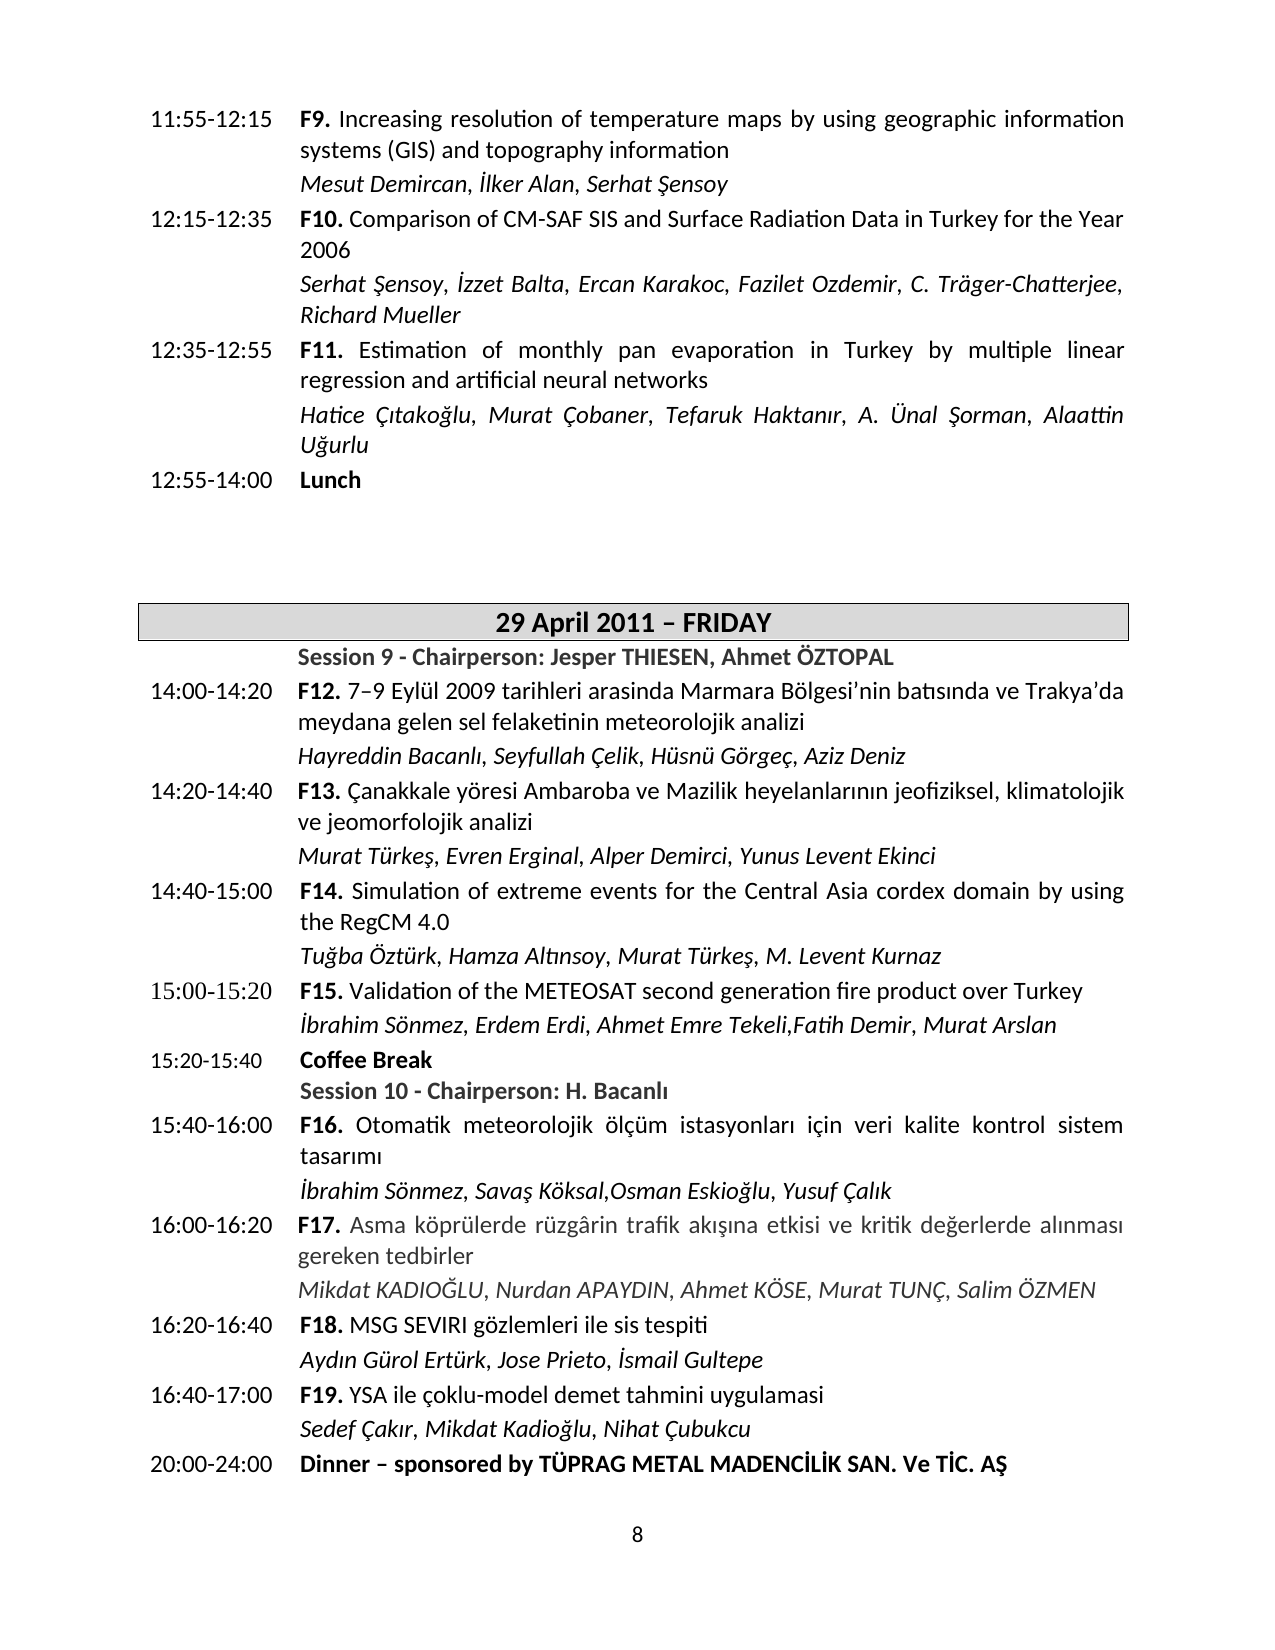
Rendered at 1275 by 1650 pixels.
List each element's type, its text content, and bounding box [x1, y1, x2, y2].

text Mesut Demircan, İlker Alan, Serhat Şensoy [150, 169, 1125, 199]
text 16:00-16:20 F17. Asma köprülerde rüzgârin trafik akışına etkisi ve kritik değerlerde alınması gereken tedbirler [150, 1209, 1125, 1271]
text İbrahim Sönmez, Savaş Köksal,Osman Eskioğlu, Yusuf Çalık [225, 1175, 1125, 1205]
text 16:20-16:40 F18. MSG SEVIRI gözlemleri ile sis tespiti [150, 1309, 1125, 1340]
text Hayreddin Bacanlı, Seyfullah Çelik, Hüsnü Görgeç, Aziz Deniz [223, 741, 1125, 771]
text Mikdat KADIOĞLU, Nurdan APAYDIN, Ahmet KÖSE, Murat TUNÇ, Salim ÖZMEN [150, 1275, 1125, 1305]
text 14:00-14:20 F12. 7–9 Eylül 2009 tarihleri arasinda Marmara Bölgesi’nin batısında ve Trakya’da meydana gelen sel felaketinin meteorolojik analizi [150, 675, 1125, 736]
text 15:40-16:00 F16. Otomatik meteorolojik ölçüm istasyonları için veri kalite kontrol sistem tasarımı [150, 1109, 1125, 1171]
text 14:20-14:40 F13. Çanakkale yöresi Ambaroba ve Mazilik heyelanlarının jeofiziksel, klimatolojik ve jeomorfolojik analizi [150, 775, 1125, 836]
text 12:35-12:55 F11. Estimation of monthly pan evaporation in Turkey by multiple linear regression and artificial neural networks [150, 334, 1125, 395]
text Sedef Çakır, Mikdat Kadioğlu, Nihat Çubukcu [150, 1413, 1125, 1444]
text Murat Türkeş, Evren Erginal, Alper Demirci, Yunus Levent Ekinci [223, 840, 1125, 871]
text Session 9 - Chairperson: Jesper THIESEN, Ahmet ÖZTOPAL [150, 641, 1125, 671]
text 14:40-15:00 F14. Simulation of extreme events for the Central Asia cordex domain by using the RegCM 4.0 [150, 875, 1125, 936]
text 16:40-17:00 F19. YSA ile çoklu-model demet tahmini uygulamasi [150, 1379, 1125, 1409]
text 15:20-15:40 Coffee Break [150, 1044, 1125, 1075]
text 11:55-12:15 F9. Increasing resolution of temperature maps by using geographic information systems (GIS) and topography information [150, 103, 1125, 164]
text Session 10 - Chairperson: H. Bacanlı [150, 1075, 1125, 1105]
text 12:55-14:00 Lunch [150, 464, 1125, 495]
text Serhat Şensoy, İzzet Balta, Ercan Karakoc, Fazilet Ozdemir, C. Träger-Chatterjee, Richard Mueller [150, 268, 1125, 329]
text 20:00-24:00 Dinner – sponsored by TÜPRAG METAL MADENCİLİK SAN. Ve TİC. AŞ [150, 1448, 1125, 1479]
text Hatice Çıtakoğlu, Murat Çobaner, Tefaruk Haktanır, A. Ünal Şorman, Alaattin Uğurlu [300, 399, 1125, 460]
text Tuğba Öztürk, Hamza Altınsoy, Murat Türkeş, M. Levent Kurnaz [150, 940, 1125, 971]
text 12:15-12:35 F10. Comparison of CM-SAF SIS and Surface Radiation Data in Turkey for the Year 2006 [150, 203, 1125, 264]
text İbrahim Sönmez, Erdem Erdi, Ahmet Emre Tekeli,Fatih Demir, Murat Arslan [150, 1010, 1125, 1040]
text Aydın Gürol Ertürk, Jose Prieto, İsmail Gultepe [300, 1344, 1125, 1374]
text 15:00-15:20 F15. Validation of the METEOSAT second generation fire product over Turkey [150, 975, 1125, 1006]
table_header 29 April 2011 – FRIDAY [139, 604, 1128, 639]
